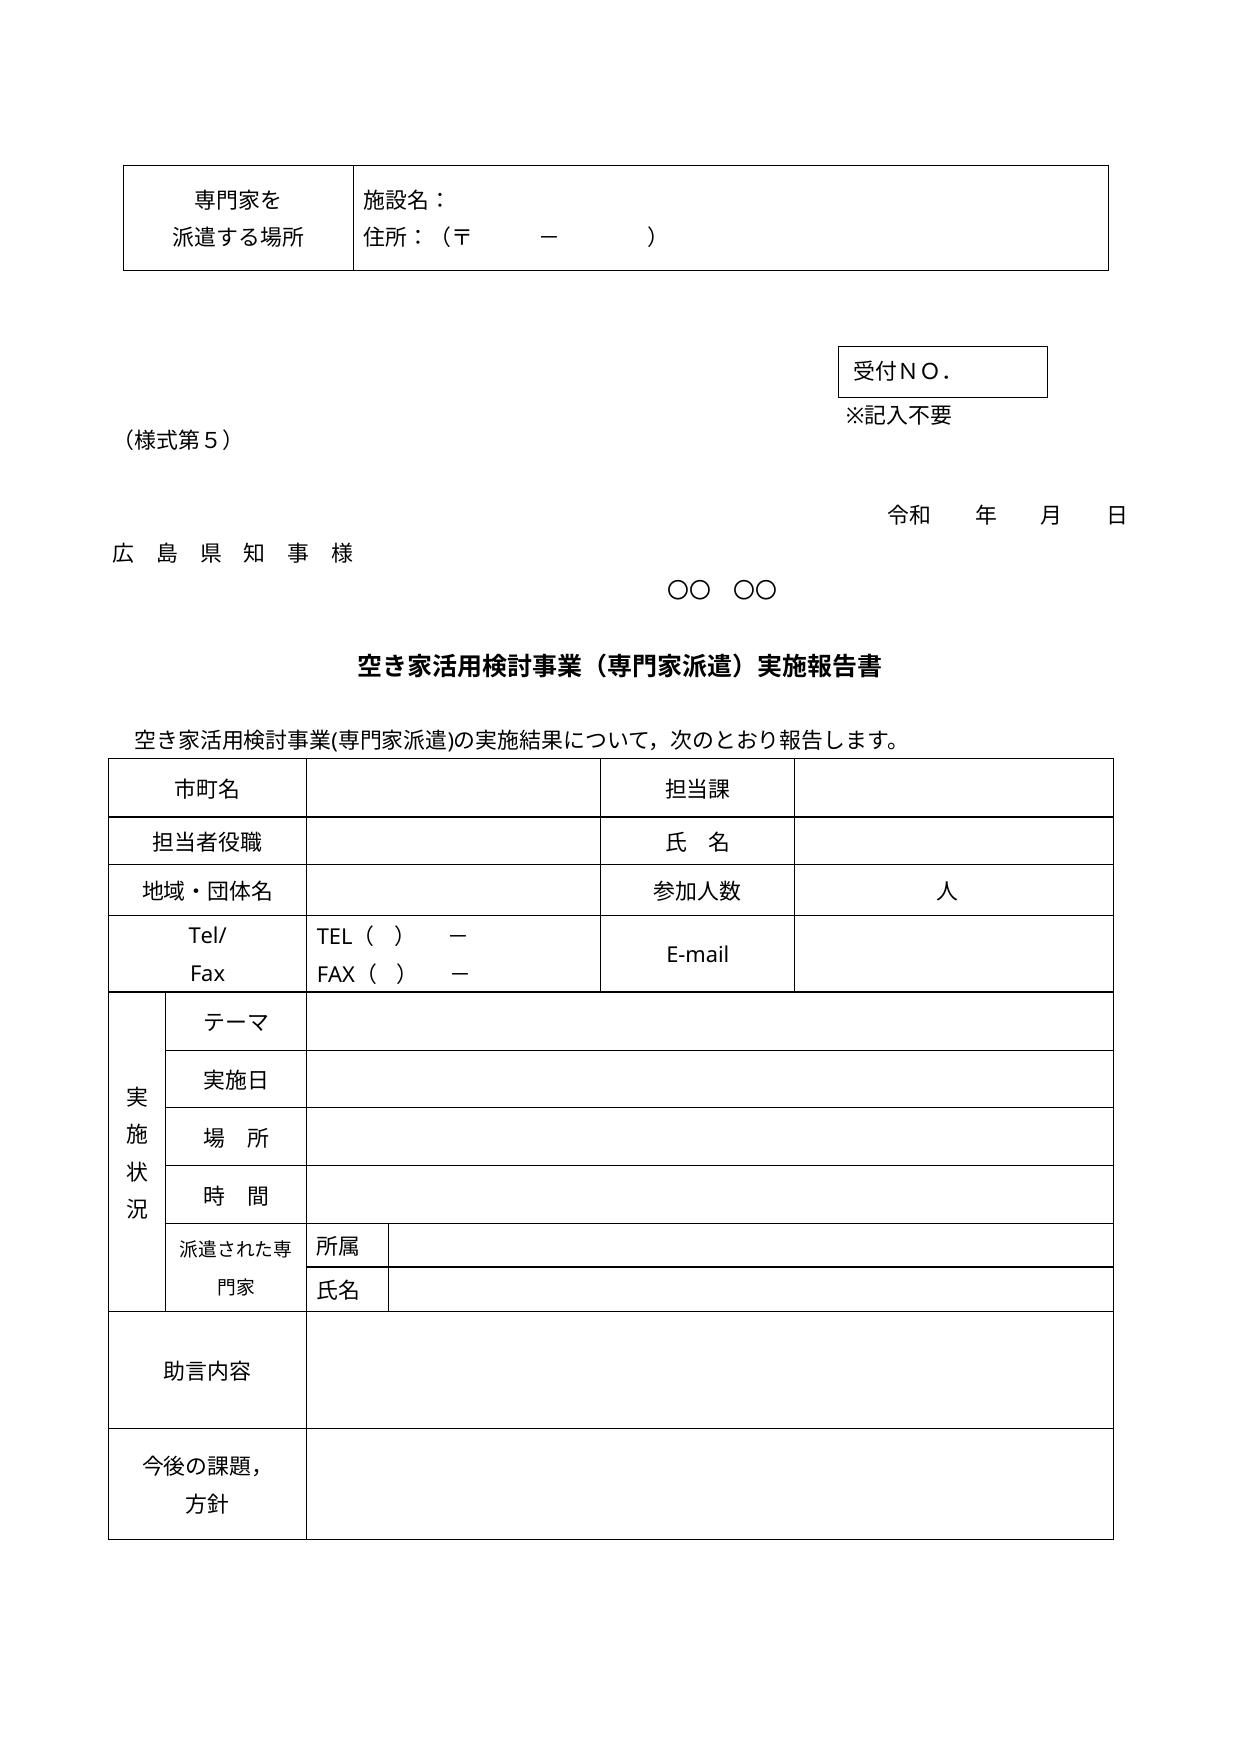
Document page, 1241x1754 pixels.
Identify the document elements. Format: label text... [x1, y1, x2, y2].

table_cell 施設名： 住所：（〒 － ） [354, 166, 1108, 269]
text （様式第５） [112, 421, 1128, 458]
table_cell E-mail [601, 916, 794, 991]
table_cell 専門家を 派遣する場所 [124, 166, 353, 269]
text 令和 年 月 日 [112, 496, 1128, 533]
table_cell 参加人数 [601, 865, 794, 915]
table_cell 実施日 [166, 1051, 306, 1107]
table_cell [307, 1108, 1113, 1165]
table_cell 今後の課題， 方針 [109, 1429, 306, 1538]
table_cell [307, 1312, 1113, 1428]
table_cell Tel/ Fax [109, 916, 306, 991]
table_cell 時 間 [166, 1166, 306, 1223]
text 空き家活用検討事業(専門家派遣)の実施結果について，次のとおり報告します。 [112, 721, 1128, 758]
table_cell 担当者役職 [109, 818, 306, 864]
table_cell [307, 993, 1113, 1049]
table_cell 地域・団体名 [109, 865, 306, 915]
table_cell 所属 [307, 1224, 388, 1266]
table_cell 氏名 [307, 1268, 388, 1311]
table_cell 人 [795, 865, 1113, 915]
table_cell [307, 1429, 1113, 1538]
table_cell 助言内容 [109, 1312, 306, 1428]
table_cell [389, 1224, 1113, 1266]
text 空き家活用検討事業（専門家派遣）実施報告書 [112, 646, 1128, 683]
table_cell [307, 865, 600, 915]
table_cell [307, 1166, 1113, 1223]
table_header 市町名 [109, 759, 306, 816]
table_cell [389, 1268, 1113, 1311]
table_header 担当課 [601, 759, 794, 816]
table_cell 派遣された専門家 [166, 1224, 306, 1311]
text 〇〇 〇〇 [112, 571, 1018, 608]
table_cell [795, 818, 1113, 864]
table_cell [795, 916, 1113, 991]
table_cell [307, 1051, 1113, 1107]
table_cell テーマ [166, 993, 306, 1049]
table_cell 氏 名 [601, 818, 794, 864]
table_cell 実施状況 [109, 993, 165, 1311]
table_cell [307, 818, 600, 864]
table_cell 場 所 [166, 1108, 306, 1165]
table_header [795, 759, 1113, 816]
table_cell TEL（ ） － FAX（ ） － [307, 916, 600, 991]
table_header [307, 759, 600, 816]
text 広 島 県 知 事 様 [112, 533, 1128, 571]
